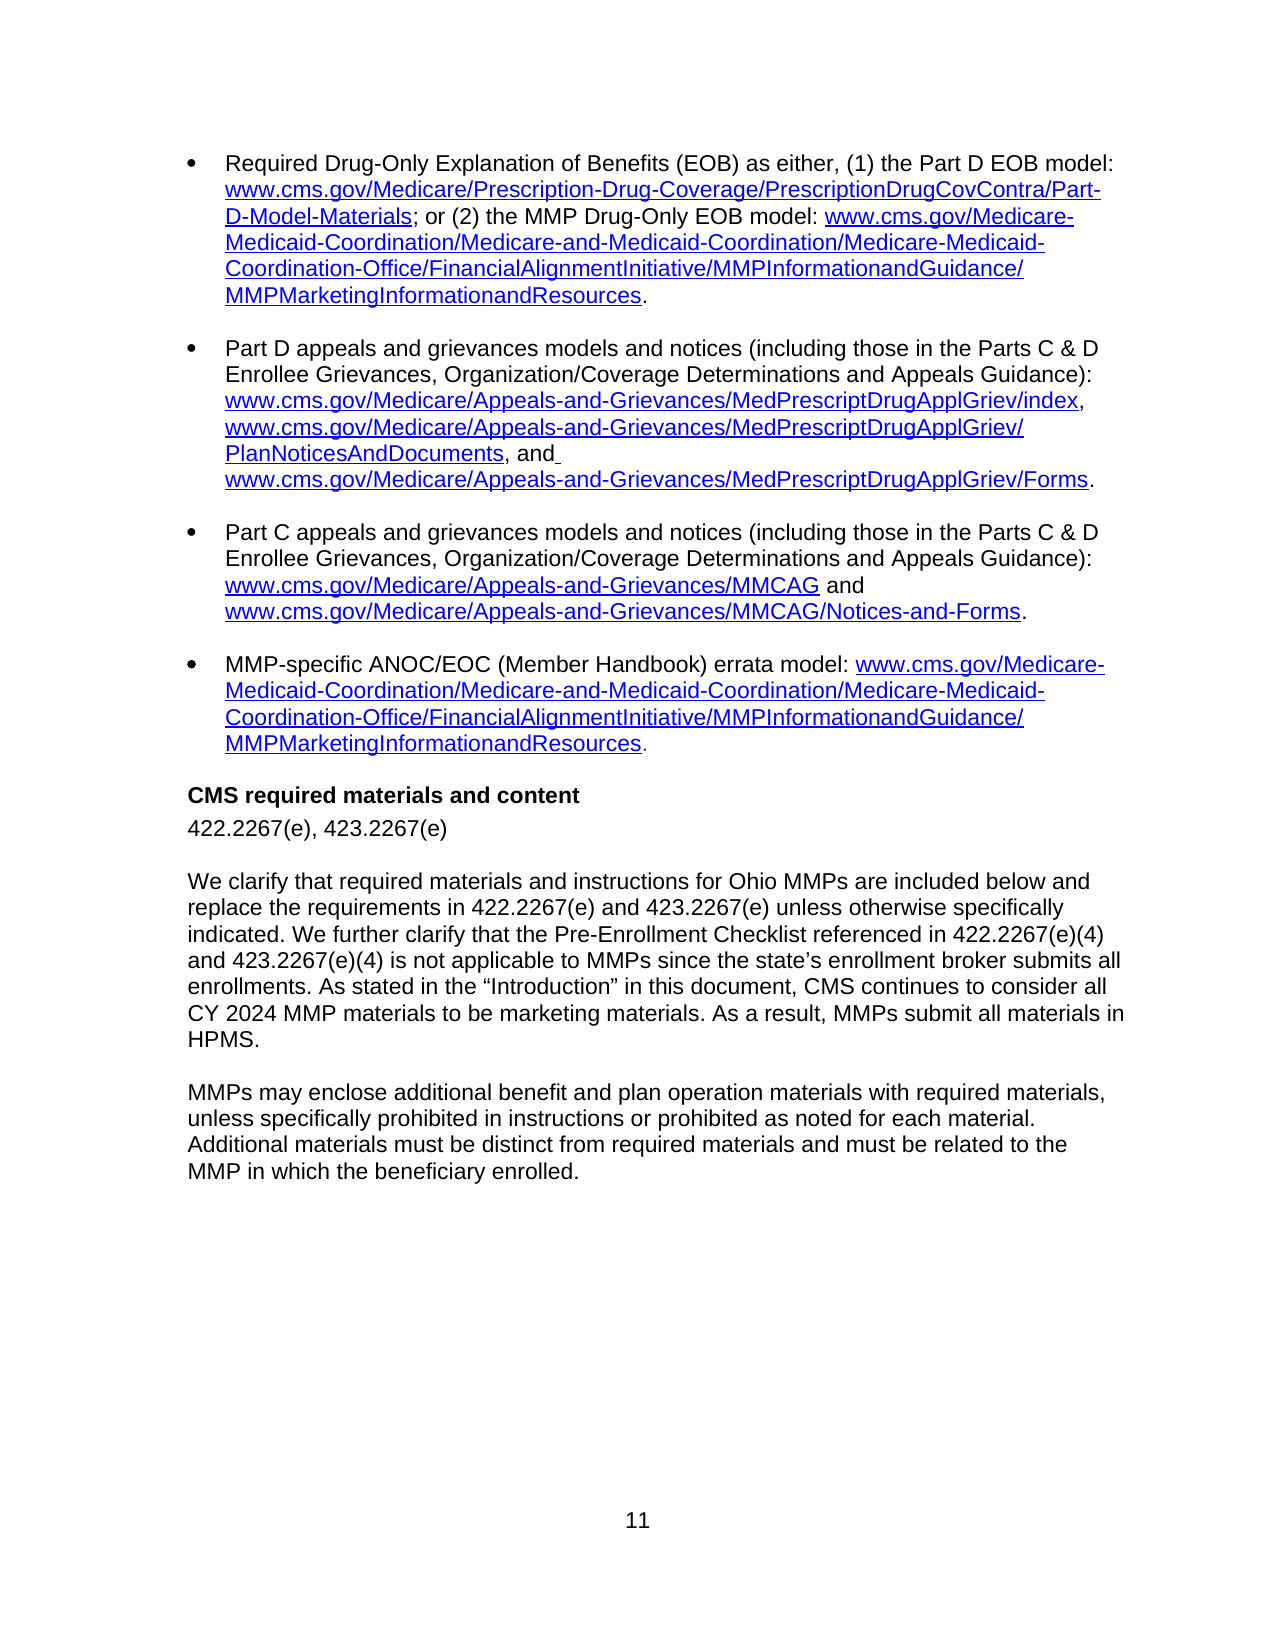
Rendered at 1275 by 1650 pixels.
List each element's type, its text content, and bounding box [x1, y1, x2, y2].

list Part D appeals and grievances models and notices (including those in the Parts C & D Enrollee Grievances, Organization/Coverage Determinations and Appeals Guidance): www.cms.gov/Medicare/Appeals-and-Grievances/MedPrescriptDrugApplGriev/index, www.cms.gov/Medicare/Appeals-and-Grievances/MedPrescriptDrugApplGriev/PlanNoticesAndDocuments, and www.cms.gov/Medicare/Appeals-and-Grievances/MedPrescriptDrugApplGriev/Forms. [187, 334, 1125, 493]
subtitle CMS required materials and content [187, 782, 1125, 809]
text We clarify that required materials and instructions for Ohio MMPs are included below and replace the requirements in 422.2267(e) and 423.2267(e) unless otherwise specifically indicated. We further clarify that the Pre-Enrollment Checklist referenced in 422.2267(e)(4) and 423.2267(e)(4) is not applicable to MMPs since the state’s enrollment broker submits all enrollments. As stated in the “Introduction” in this document, CMS continues to consider all CY 2024 MMP materials to be marketing materials. As a result, MMPs submit all materials in HPMS. [187, 868, 1125, 1052]
list Required Drug-Only Explanation of Benefits (EOB) as either, (1) the Part D EOB model: www.cms.gov/Medicare/Prescription-Drug-Coverage/PrescriptionDrugCovContra/Part-D-Model-Materials; or (2) the MMP Drug-Only EOB model: www.cms.gov/Medicare-Medicaid-Coordination/Medicare-and-Medicaid-Coordination/Medicare-Medicaid-Coordination-Office/FinancialAlignmentInitiative/MMPInformationandGuidance/MMPMarketingInformationandResources. [187, 150, 1125, 308]
text www.cms.gov/Medicare/Appeals-and-Grievances/MMCAG and www.cms.gov/Medicare/Appeals-and-Grievances/MMCAG/Notices-and-Forms. [225, 572, 1125, 624]
list Part C appeals and grievances models and notices (including those in the Parts C & D Enrollee Grievances, Organization/Coverage Determinations and Appeals Guidance): [187, 519, 1125, 572]
text MMPs may enclose additional benefit and plan operation materials with required materials, unless specifically prohibited in instructions or prohibited as noted for each material. Additional materials must be distinct from required materials and must be related to the MMP in which the beneficiary enrolled. [187, 1079, 1125, 1184]
text 422.2267(e), 423.2267(e) [187, 815, 1125, 841]
list MMP-specific ANOC/EOC (Member Handbook) errata model: www.cms.gov/Medicare-Medicaid-Coordination/Medicare-and-Medicaid-Coordination/Medicare-Medicaid-Coordination-Office/FinancialAlignmentInitiative/MMPInformationandGuidance/MMPMarketingInformationandResources. [187, 651, 1125, 756]
